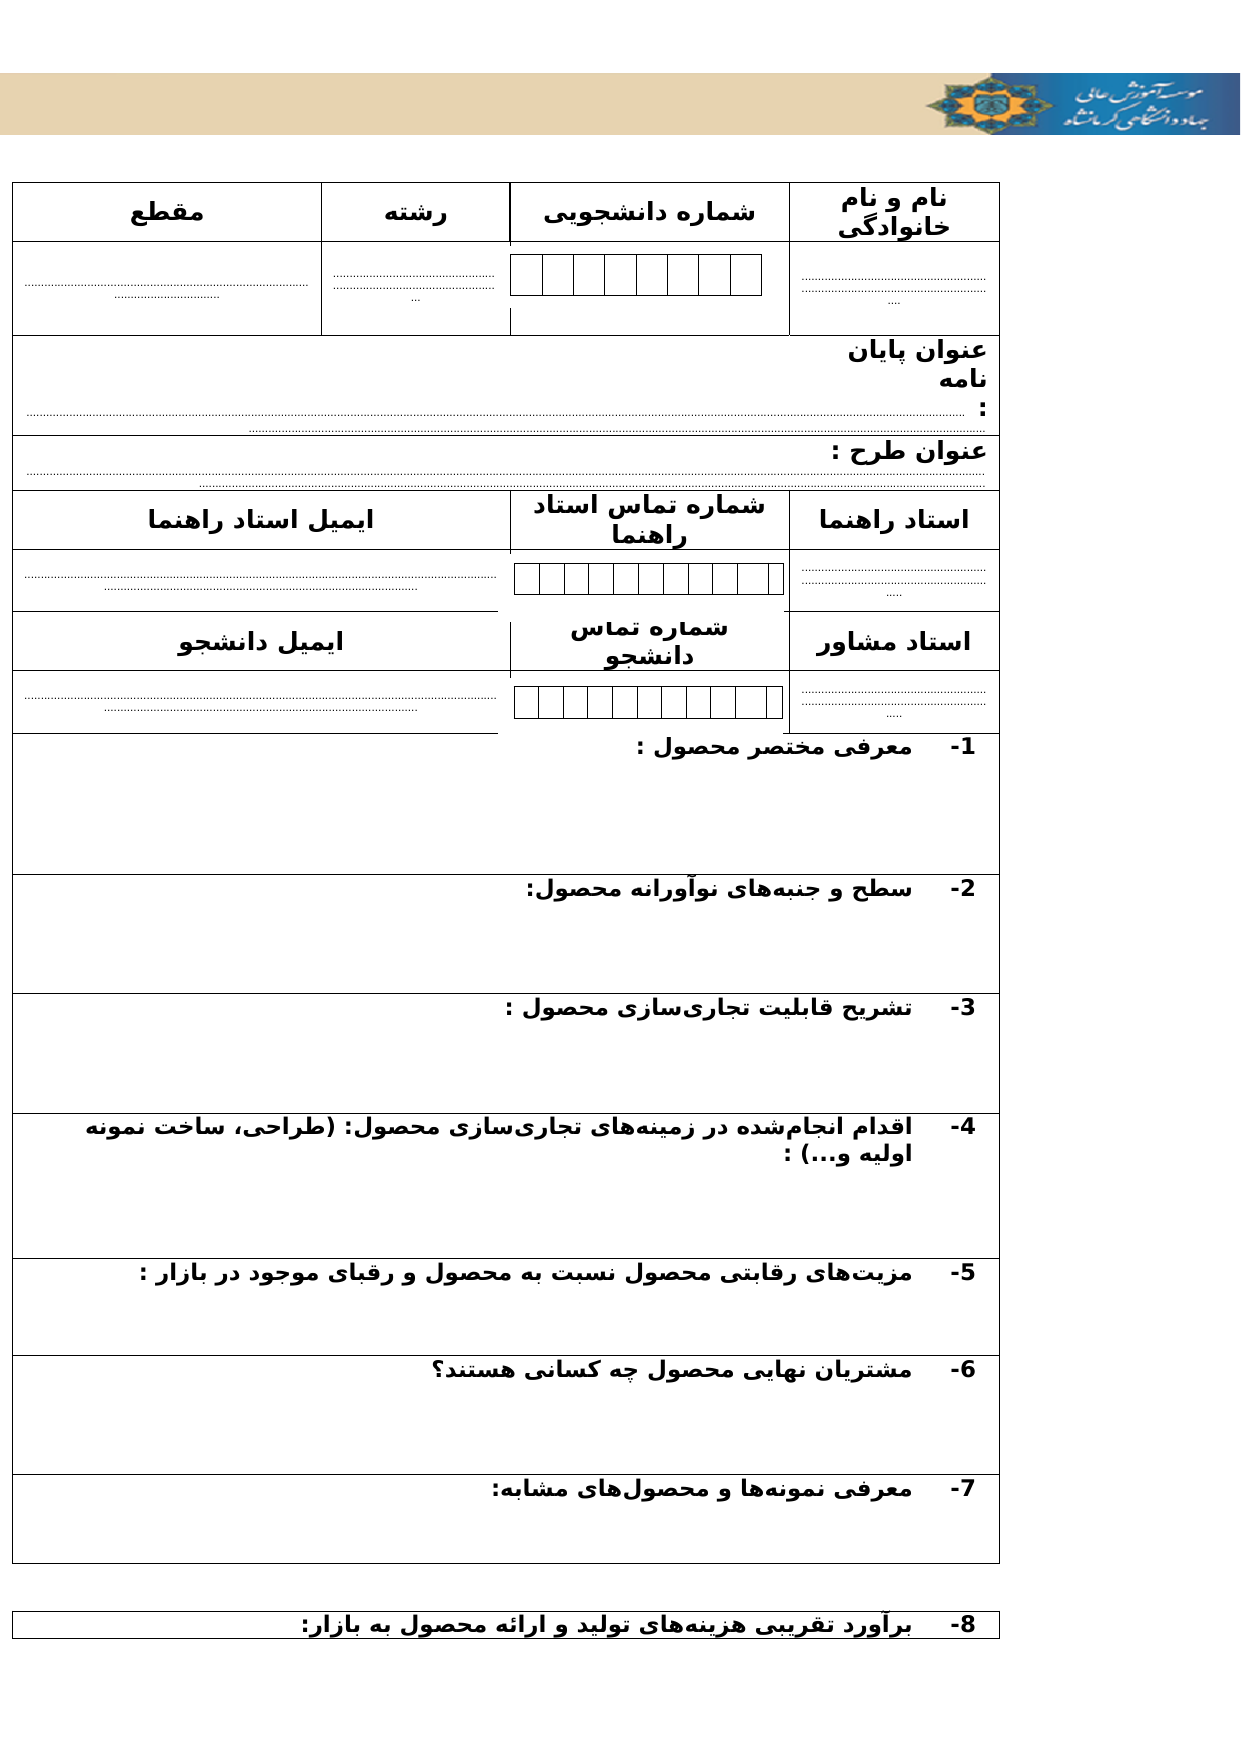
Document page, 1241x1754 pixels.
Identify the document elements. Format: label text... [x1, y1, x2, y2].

table_cell ..................................................................................................................... [790, 671, 999, 732]
table_cell .............................................................................................................................................................................................................................................. [13, 671, 510, 732]
table_header نام و نام خانوادگی [790, 183, 999, 241]
table_cell ..................................................................................................................... [790, 550, 999, 611]
table_cell .............................................................................................................................................................................................................................................. [13, 550, 510, 611]
table_header مقطع [13, 183, 321, 241]
picture [0, 73, 1241, 135]
table_cell شماره تماس دانشجو [511, 612, 789, 670]
table_header شماره دانشجویی [511, 183, 789, 241]
table_cell [511, 671, 789, 732]
table_cell استاد راهنما [790, 491, 999, 549]
table_cell عنوان پایان نامه : ........................................................................................................................................................................................................................................................................................................................................................................................................................................................................................................................... [13, 336, 999, 435]
table_cell عنوان طرح : ................................................................................................................................................................................................................................................................................................................................................................................................................................................................................................................................................ [13, 436, 999, 489]
table_header رشته [322, 183, 509, 241]
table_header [13, 1612, 999, 1638]
table_cell [511, 550, 789, 611]
table_cell ....................................................................................................... [322, 242, 510, 335]
table_cell سطح و جنبه‌های نوآورانه محصول: [13, 875, 999, 993]
table_cell اقدام انجام‌شده در زمینه‌های تجاری‌سازی محصول: (طراحی، ساخت نمونه اولیه و...) : [13, 1114, 999, 1258]
table_cell مشتریان نهایی محصول چه کسانی هستند؟ [13, 1356, 999, 1474]
table_cell استاد مشاور [790, 612, 999, 670]
table_cell [511, 242, 789, 335]
table_cell مزیت‌های رقابتی محصول نسبت به محصول و رقبای موجود در بازار : [13, 1259, 999, 1355]
table_cell .................................................................................................................... [790, 242, 999, 335]
table_cell ایمیل دانشجو [13, 612, 510, 670]
table_cell شماره تماس استاد راهنما [511, 491, 789, 549]
table_cell معرفی مختصر محصول : [13, 734, 999, 874]
table_cell تشریح قابلیت تجاری‌سازی محصول : [13, 994, 999, 1112]
table_cell ...................................................................................................................... [13, 242, 321, 335]
table_cell ایمیل استاد راهنما [13, 491, 510, 549]
table_cell معرفی نمونه‌ها و محصول‌های مشابه: [13, 1475, 999, 1563]
